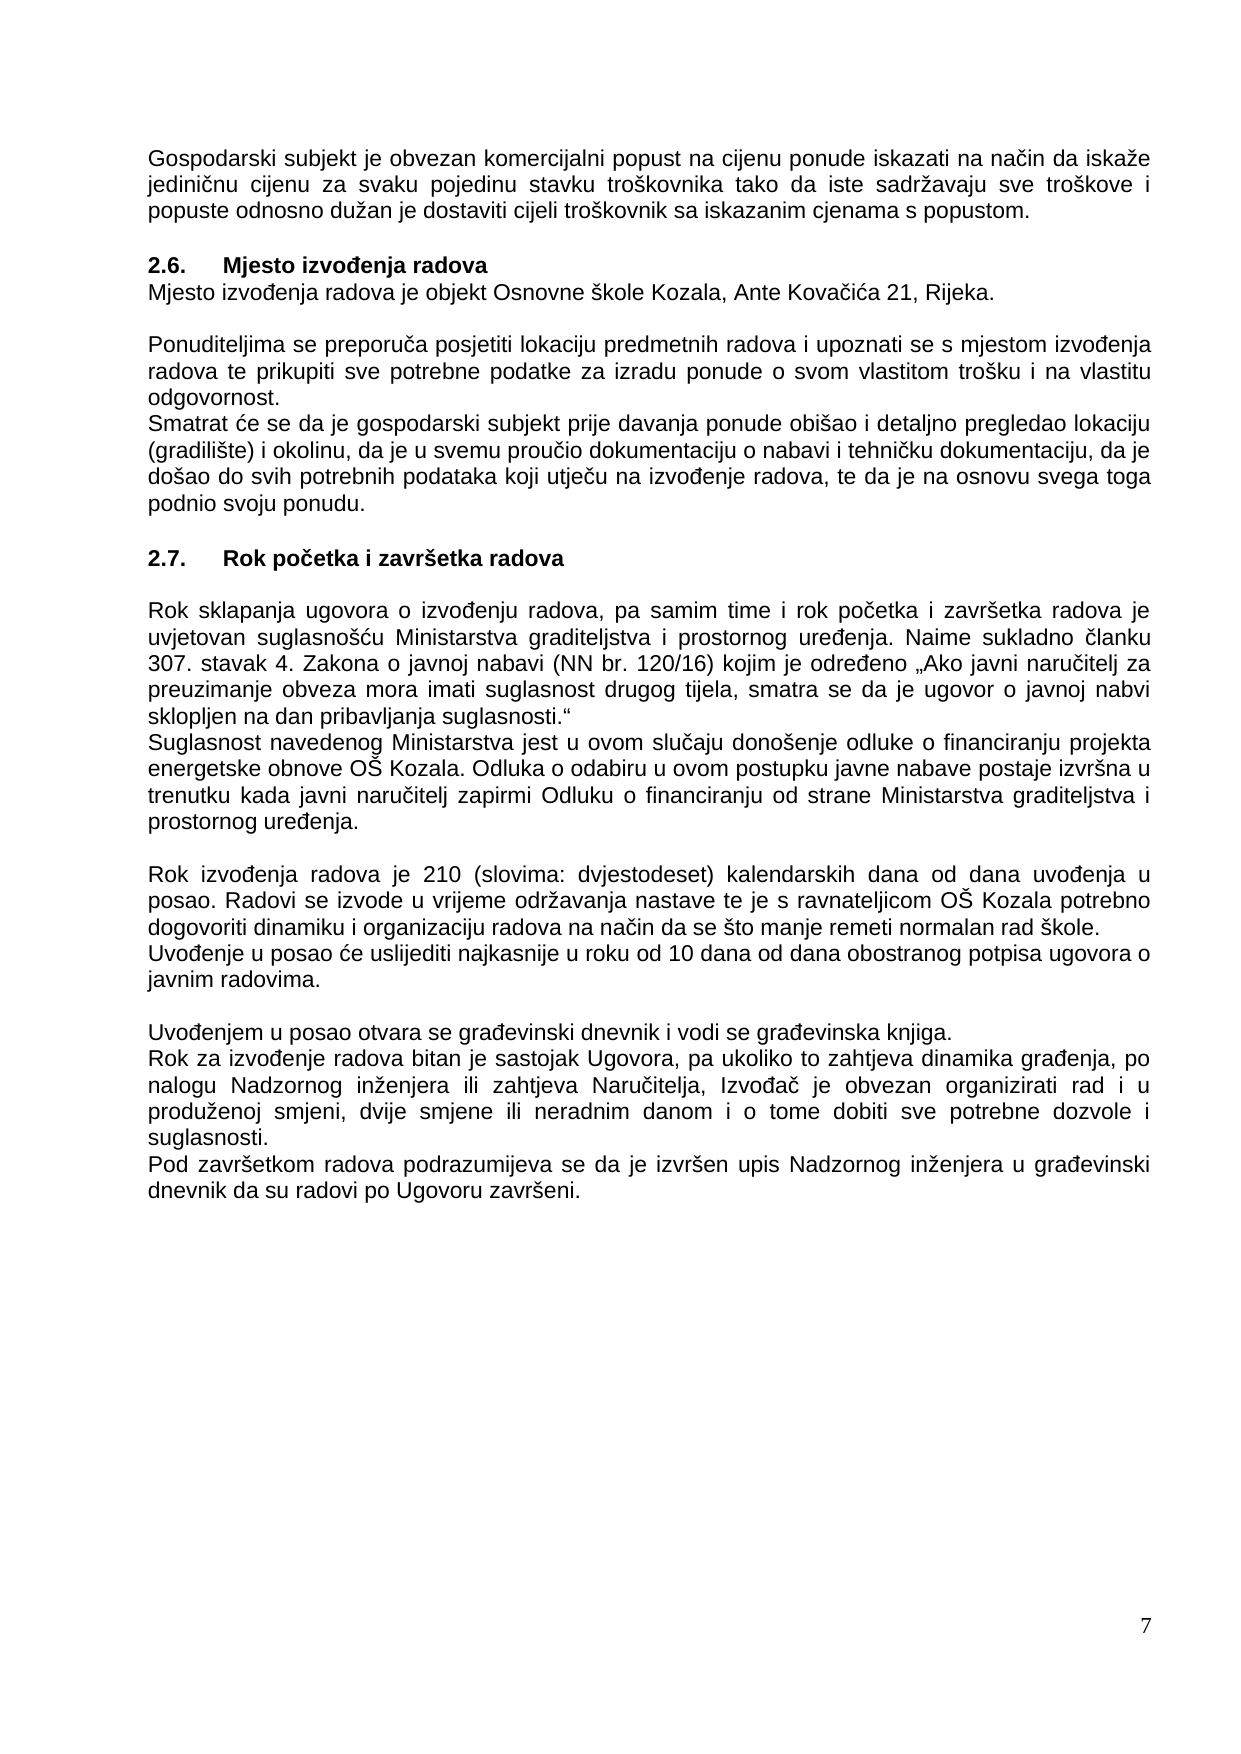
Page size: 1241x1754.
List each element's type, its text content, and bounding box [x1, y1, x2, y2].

text Mjesto izvođenja radova je objekt Osnovne škole Kozala, Ante Kovačića 21, Rijeka. [148, 279, 1152, 305]
subtitle Mjesto izvođenja radova [148, 252, 676, 279]
text Rok izvođenja radova je 210 (slovima: dvjestodeset) kalendarskih dana od dana uvođenja u posao. Radovi se izvode u vrijeme održavanja nastave te je s ravnateljicom OŠ Kozala potrebno dogovoriti dinamiku i organizaciju radova na način da se što manje remeti normalan rad škole. [148, 861, 1152, 940]
text Uvođenje u posao će uslijediti najkasnije u roku od 10 dana od dana obostranog potpisa ugovora o javnim radovima. [148, 940, 1152, 993]
subtitle Rok početka i završetka radova [148, 544, 676, 571]
text Rok za izvođenje radova bitan je sastojak Ugovora, pa ukoliko to zahtjeva dinamika građenja, po nalogu Nadzornog inženjera ili zahtjeva Naručitelja, Izvođač je obvezan organizirati rad i u produženoj smjeni, dvije smjene ili neradnim danom i o tome dobiti sve potrebne dozvole i suglasnosti. [148, 1045, 1152, 1151]
text Smatrat će se da je gospodarski subjekt prije davanja ponude obišao i detaljno pregledao lokaciju (gradilište) i okolinu, da je u svemu proučio dokumentaciju o nabavi i tehničku dokumentaciju, da je došao do svih potrebnih podataka koji utječu na izvođenje radova, te da je na osnovu svega toga podnio svoju ponudu. [148, 410, 1152, 516]
text Uvođenjem u posao otvara se građevinski dnevnik i vodi se građevinska knjiga. [148, 1019, 1152, 1045]
text Rok sklapanja ugovora o izvođenju radova, pa samim time i rok početka i završetka radova je uvjetovan suglasnošću Ministarstva graditeljstva i prostornog uređenja. Naime sukladno članku 307. stavak 4. Zakona o javnoj nabavi (NN br. 120/16) kojim je određeno „Ako javni naručitelj za preuzimanje obveza mora imati suglasnost drugog tijela, smatra se da je ugovor o javnoj nabvi sklopljen na dan pribavljanja suglasnosti.“ [148, 597, 1152, 729]
text Pod završetkom radova podrazumijeva se da je izvršen upis Nadzornog inženjera u građevinski dnevnik da su radovi po Ugovoru završeni. [148, 1151, 1152, 1203]
text Gospodarski subjekt je obvezan komercijalni popust na cijenu ponude iskazati na način da iskaže jediničnu cijenu za svaku pojedinu stavku troškovnika tako da iste sadržavaju sve troškove i popuste odnosno dužan je dostaviti cijeli troškovnik sa iskazanim cjenama s popustom. [148, 144, 1152, 223]
text Ponuditeljima se preporuča posjetiti lokaciju predmetnih radova i upoznati se s mjestom izvođenja radova te prikupiti sve potrebne podatke za izradu ponude o svom vlastitom trošku i na vlastitu odgovornost. [148, 331, 1152, 410]
text Suglasnost navedenog Ministarstva jest u ovom slučaju donošenje odluke o financiranju projekta energetske obnove OŠ Kozala. Odluka o odabiru u ovom postupku javne nabave postaje izvršna u trenutku kada javni naručitelj zapirmi Odluku o financiranju od strane Ministarstva graditeljstva i prostornog uređenja. [148, 729, 1152, 834]
